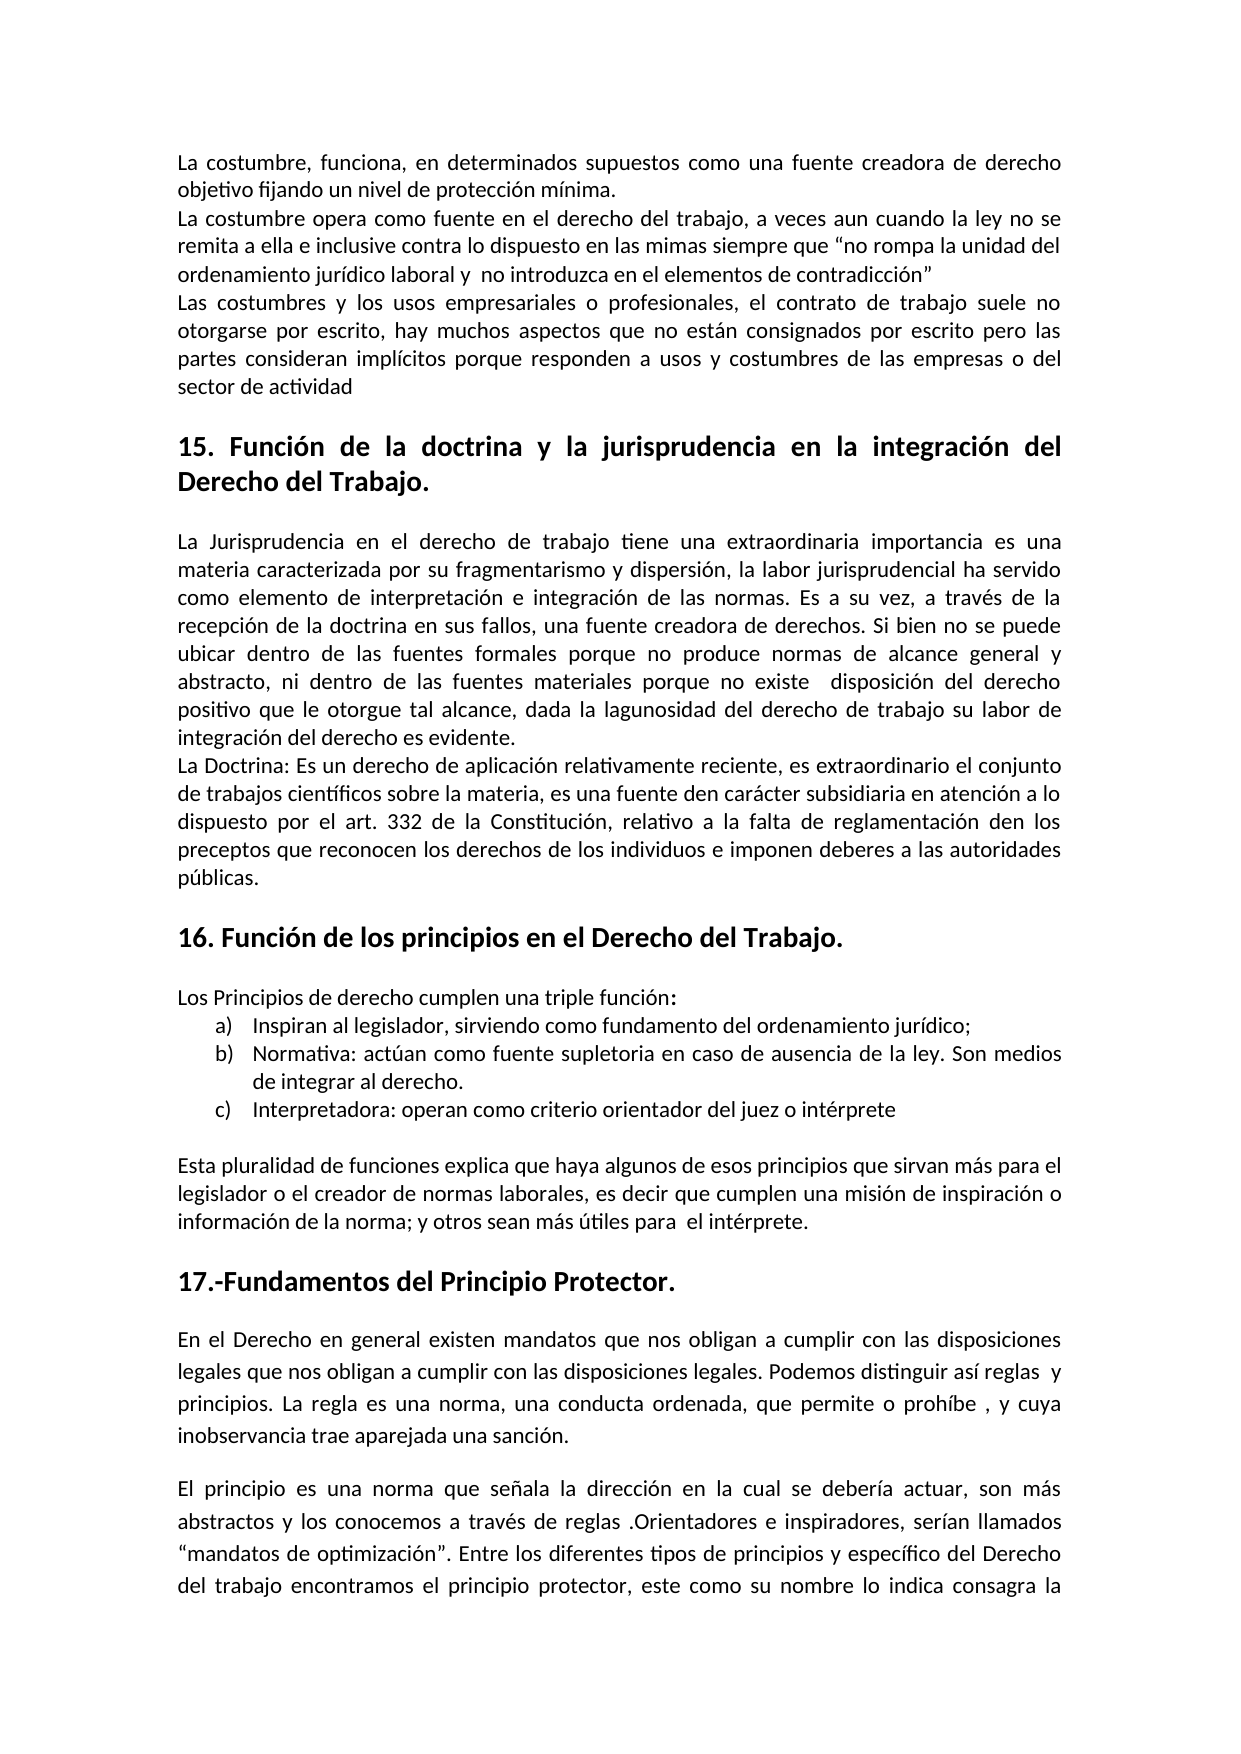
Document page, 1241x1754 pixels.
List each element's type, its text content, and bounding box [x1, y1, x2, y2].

list Normativa: actúan como fuente supletoria en caso de ausencia de la ley. Son medios de integrar al derecho. [215, 1039, 1063, 1095]
text 15. Función de la doctrina y la jurisprudencia en la integración del Derecho del Trabajo. [177, 428, 1063, 499]
list Interpretadora: operan como criterio orientador del juez o intérprete [215, 1095, 1063, 1123]
list Inspiran al legislador, sirviendo como fundamento del ordenamiento jurídico; [215, 1011, 1063, 1039]
text La costumbre, funciona, en determinados supuestos como una fuente creadora de derecho objetivo fijando un nivel de protección mínima. [177, 148, 1063, 204]
text Los Principios de derecho cumplen una triple función: [177, 983, 1063, 1011]
text 17.-Fundamentos del Principio Protector. [177, 1263, 1063, 1299]
text 16. Función de los principios en el Derecho del Trabajo. [177, 919, 1063, 955]
text La Doctrina: Es un derecho de aplicación relativamente reciente, es extraordinario el conjunto de trabajos científicos sobre la materia, es una fuente den carácter subsidiaria en atención a lo dispuesto por el art. 332 de la Constitución, relativo a la falta de reglamentación den los preceptos que reconocen los derechos de los individuos e imponen deberes a las autoridades públicas. [177, 751, 1063, 891]
text En el Derecho en general existen mandatos que nos obligan a cumplir con las disposiciones legales que nos obligan a cumplir con las disposiciones legales. Podemos distinguir así reglas y principios. La regla es una norma, una conducta ordenada, que permite o prohíbe , y cuya inobservancia trae aparejada una sanción. [177, 1325, 1063, 1449]
text La Jurisprudencia en el derecho de trabajo tiene una extraordinaria importancia es una materia caracterizada por su fragmentarismo y dispersión, la labor jurisprudencial ha servido como elemento de interpretación e integración de las normas. Es a su vez, a través de la recepción de la doctrina en sus fallos, una fuente creadora de derechos. Si bien no se puede ubicar dentro de las fuentes formales porque no produce normas de alcance general y abstracto, ni dentro de las fuentes materiales porque no existe disposición del derecho positivo que le otorgue tal alcance, dada la lagunosidad del derecho de trabajo su labor de integración del derecho es evidente. [177, 527, 1063, 751]
text La costumbre opera como fuente en el derecho del trabajo, a veces aun cuando la ley no se remita a ella e inclusive contra lo dispuesto en las mimas siempre que “no rompa la unidad del ordenamiento jurídico laboral y no introduzca en el elementos de contradicción” [177, 204, 1063, 288]
text Las costumbres y los usos empresariales o profesionales, el contrato de trabajo suele no otorgarse por escrito, hay muchos aspectos que no están consignados por escrito pero las partes consideran implícitos porque responden a usos y costumbres de las empresas o del sector de actividad [177, 288, 1063, 400]
text Esta pluralidad de funciones explica que haya algunos de esos principios que sirvan más para el legislador o el creador de normas laborales, es decir que cumplen una misión de inspiración o información de la norma; y otros sean más útiles para el intérprete. [177, 1151, 1063, 1235]
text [177, 1474, 1063, 1599]
